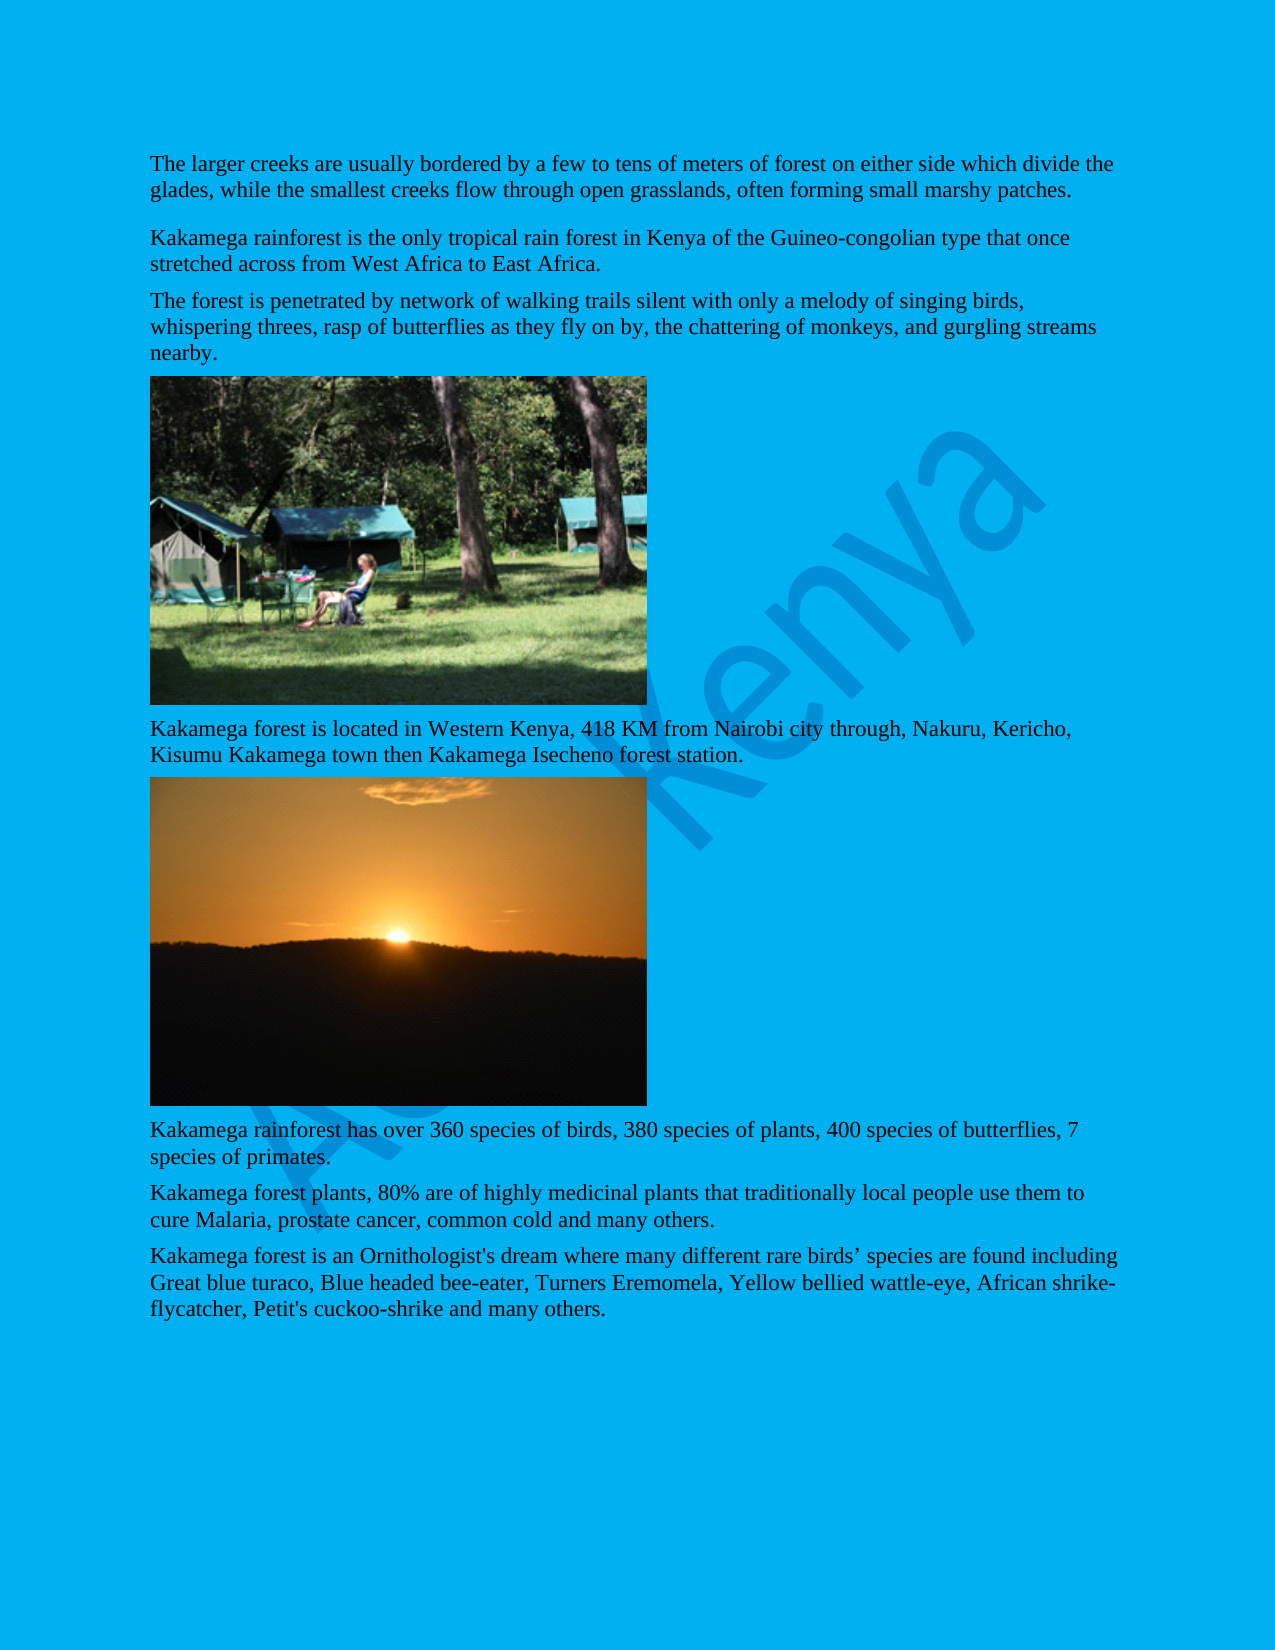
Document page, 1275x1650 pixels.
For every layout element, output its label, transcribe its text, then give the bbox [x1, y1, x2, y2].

text Kakamega forest plants, 80% are of highly medicinal plants that traditionally local people use them to cure Malaria, prostate cancer, common cold and many others. [150, 1179, 1125, 1232]
picture [151, 778, 646, 1105]
text Kakamega forest is located in Western Kenya, 418 KM from Nairobi city through, Nakuru, Kericho, Kisumu Kakamega town then Kakamega Isecheno forest station. [150, 715, 1125, 767]
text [150, 150, 1125, 203]
text Kakamega forest is an Ornithologist's dream where many different rare birds’ species are found including Great blue turaco, Blue headed bee-eater, Turners Eremomela, Yellow bellied wattle-eye, African shrike-flycatcher, Petit's cuckoo-shrike and many others. [150, 1243, 1125, 1322]
text The forest is penetrated by network of walking trails silent with only a melody of singing birds, whispering threes, rasp of butterflies as they fly on by, the chattering of monkeys, and gurgling streams nearby. [150, 287, 1125, 366]
picture [151, 377, 646, 704]
text Kakamega rainforest has over 360 species of birds, 380 species of plants, 400 species of butterflies, 7 species of primates. [150, 1116, 1125, 1169]
text Kakamega rainforest is the only tropical rain forest in Kenya of the Guineo-congolian type that once stretched across from West Africa to East Africa. [150, 223, 1125, 276]
